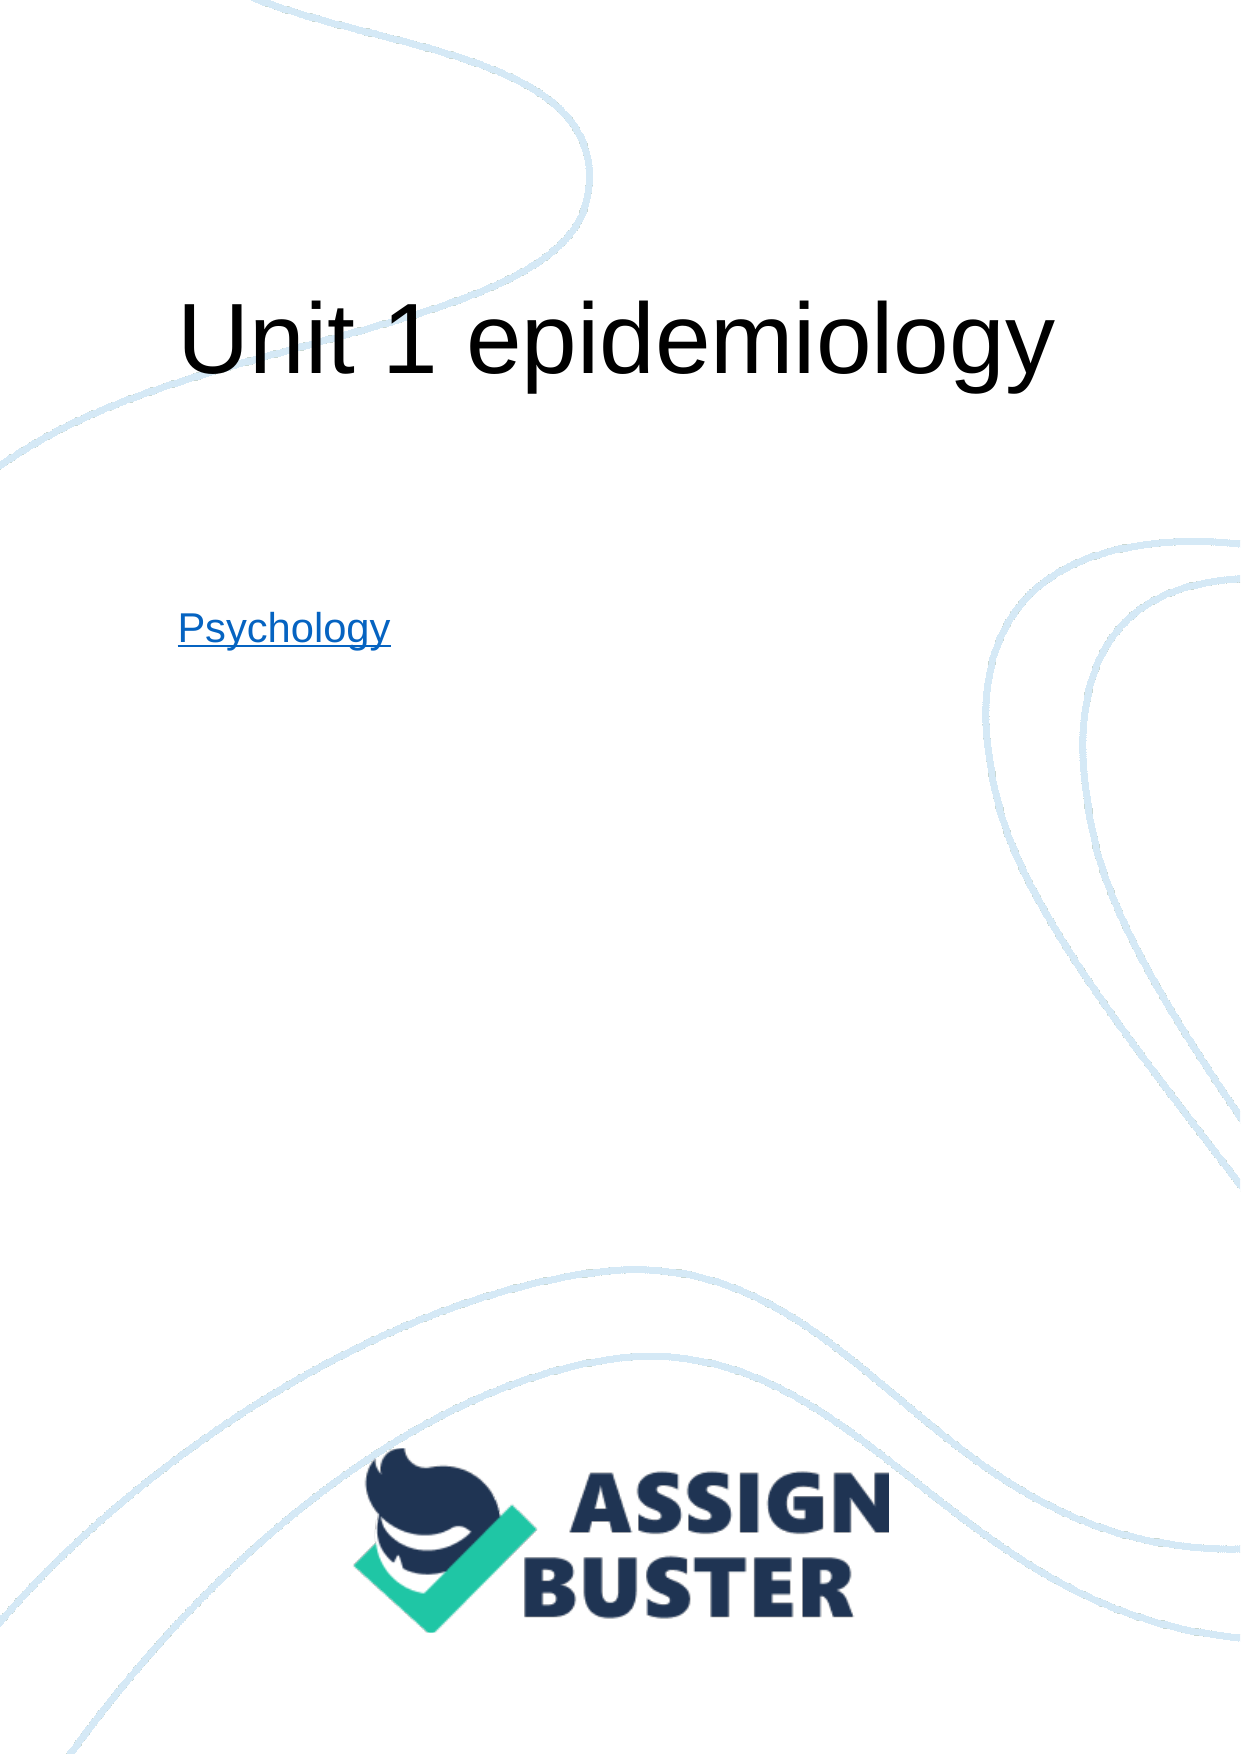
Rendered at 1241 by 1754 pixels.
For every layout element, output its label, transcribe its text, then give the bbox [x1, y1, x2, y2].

subtitle Unit 1 epidemiology [177, 279, 1152, 394]
text Psychology [177, 604, 1152, 652]
picture [0, 0, 1241, 1754]
